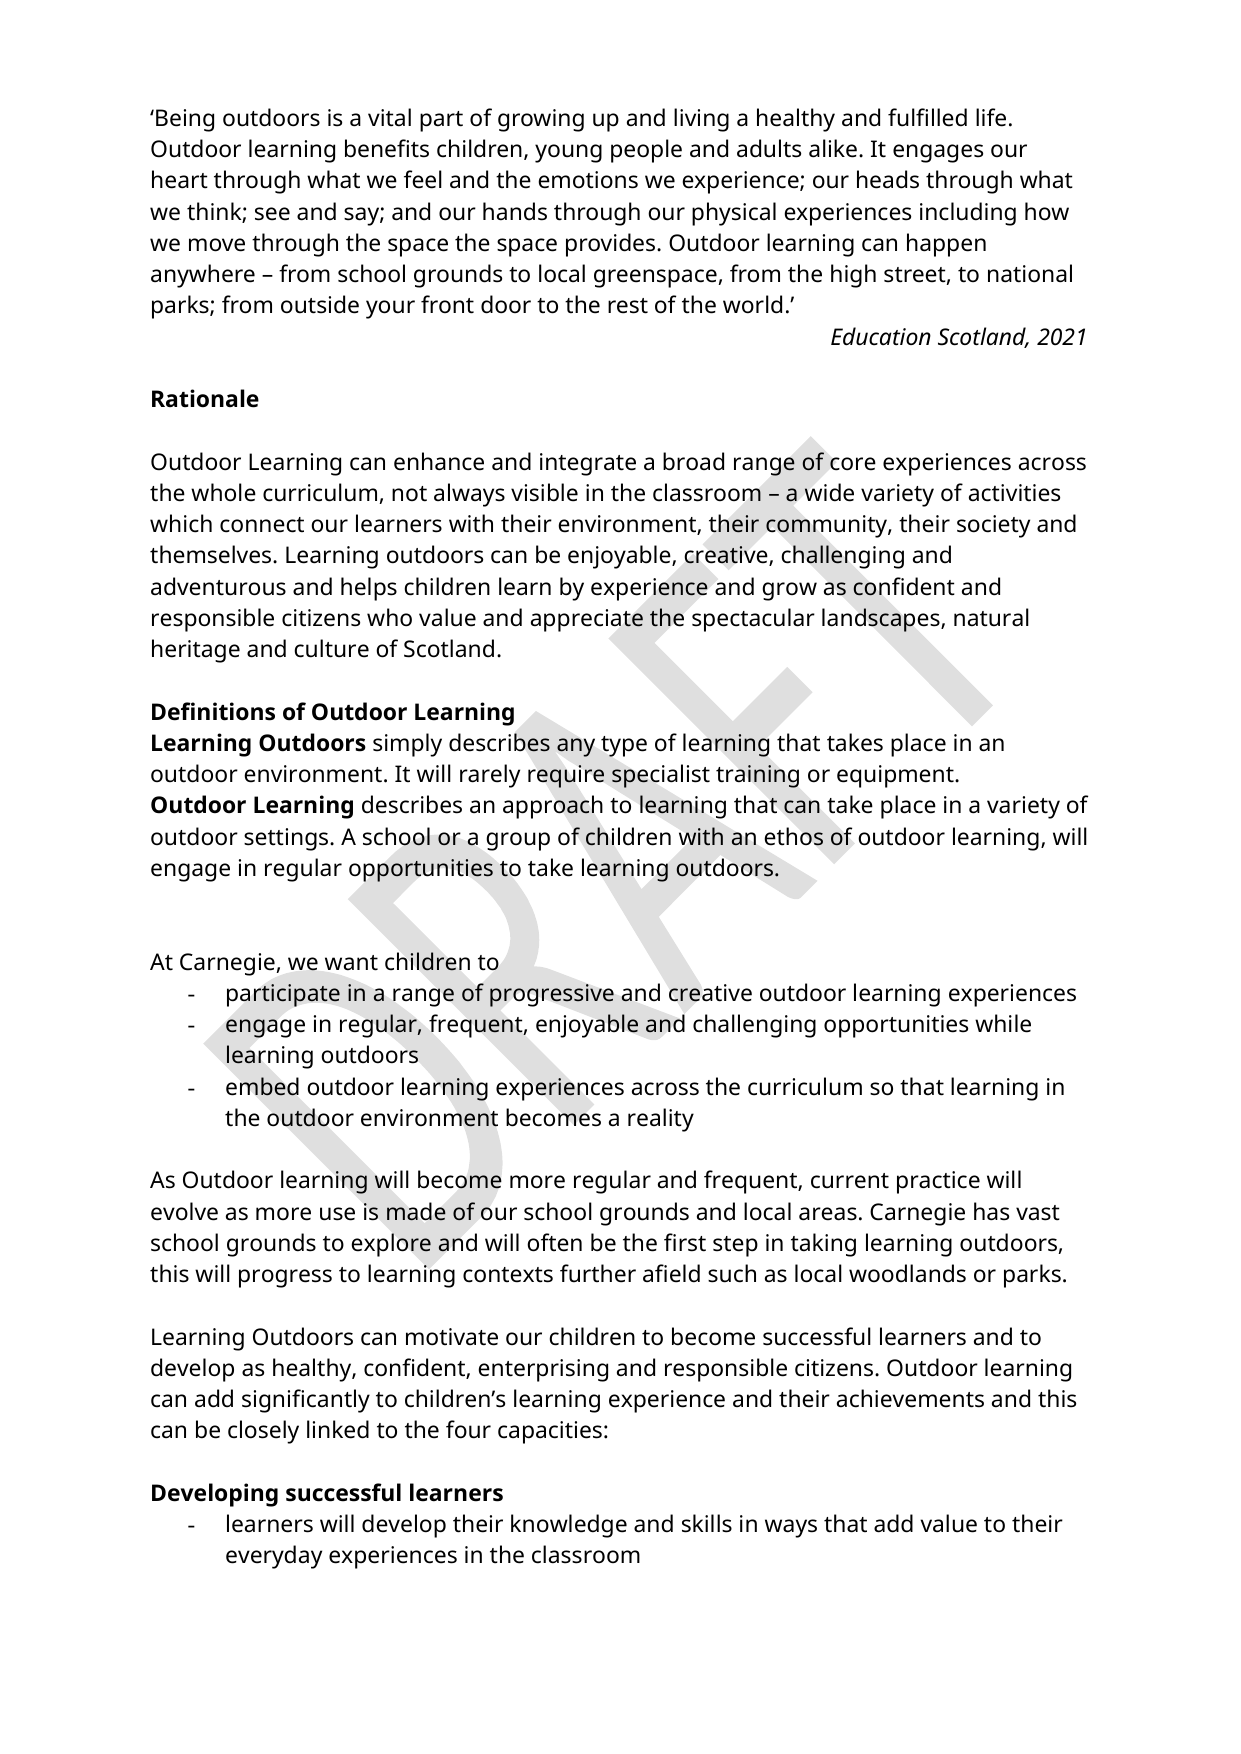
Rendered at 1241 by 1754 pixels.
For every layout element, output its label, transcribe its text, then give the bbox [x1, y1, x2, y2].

list engage in regular, frequent, enjoyable and challenging opportunities while learning outdoors [187, 1008, 1090, 1071]
text ‘Being outdoors is a vital part of growing up and living a healthy and fulfilled life. Outdoor learning benefits children, young people and adults alike. It engages our heart through what we feel and the emotions we experience; our heads through what we think; see and say; and our hands through our physical experiences including how we move through the space the space provides. Outdoor learning can happen anywhere – from school grounds to local greenspace, from the high street, to national parks; from outside your front door to the rest of the world.’ [150, 102, 1090, 321]
text As Outdoor learning will become more regular and frequent, current practice will evolve as more use is made of our school grounds and local areas. Carnegie has vast school grounds to explore and will often be the first step in taking learning outdoors, this will progress to learning contexts further afield such as local woodlands or parks. [150, 1164, 1090, 1289]
text Rationale [150, 383, 1090, 414]
text Outdoor Learning describes an approach to learning that can take place in a variety of outdoor settings. A school or a group of children with an ethos of outdoor learning, will engage in regular opportunities to take learning outdoors. [150, 789, 1090, 883]
list participate in a range of progressive and creative outdoor learning experiences [187, 977, 1090, 1008]
text Outdoor Learning can enhance and integrate a broad range of core experiences across the whole curriculum, not always visible in the classroom – a wide variety of activities which connect our learners with their environment, their community, their society and themselves. Learning outdoors can be enjoyable, creative, challenging and adventurous and helps children learn by experience and grow as confident and responsible citizens who value and appreciate the spectacular landscapes, natural heritage and culture of Scotland. [150, 446, 1090, 664]
text Definitions of Outdoor Learning [150, 696, 1090, 727]
list learners will develop their knowledge and skills in ways that add value to their everyday experiences in the classroom [187, 1508, 1090, 1571]
list embed outdoor learning experiences across the curriculum so that learning in the outdoor environment becomes a reality [187, 1071, 1090, 1133]
text Learning Outdoors simply describes any type of learning that takes place in an outdoor environment. It will rarely require specialist training or equipment. [150, 727, 1090, 789]
text Learning Outdoors can motivate our children to become successful learners and to develop as healthy, confident, enterprising and responsible citizens. Outdoor learning can add significantly to children’s learning experience and their achievements and this can be closely linked to the four capacities: [150, 1321, 1090, 1446]
text At Carnegie, we want children to [150, 946, 1090, 977]
text Education Scotland, 2021 [150, 321, 1090, 352]
text Developing successful learners [150, 1477, 1090, 1508]
